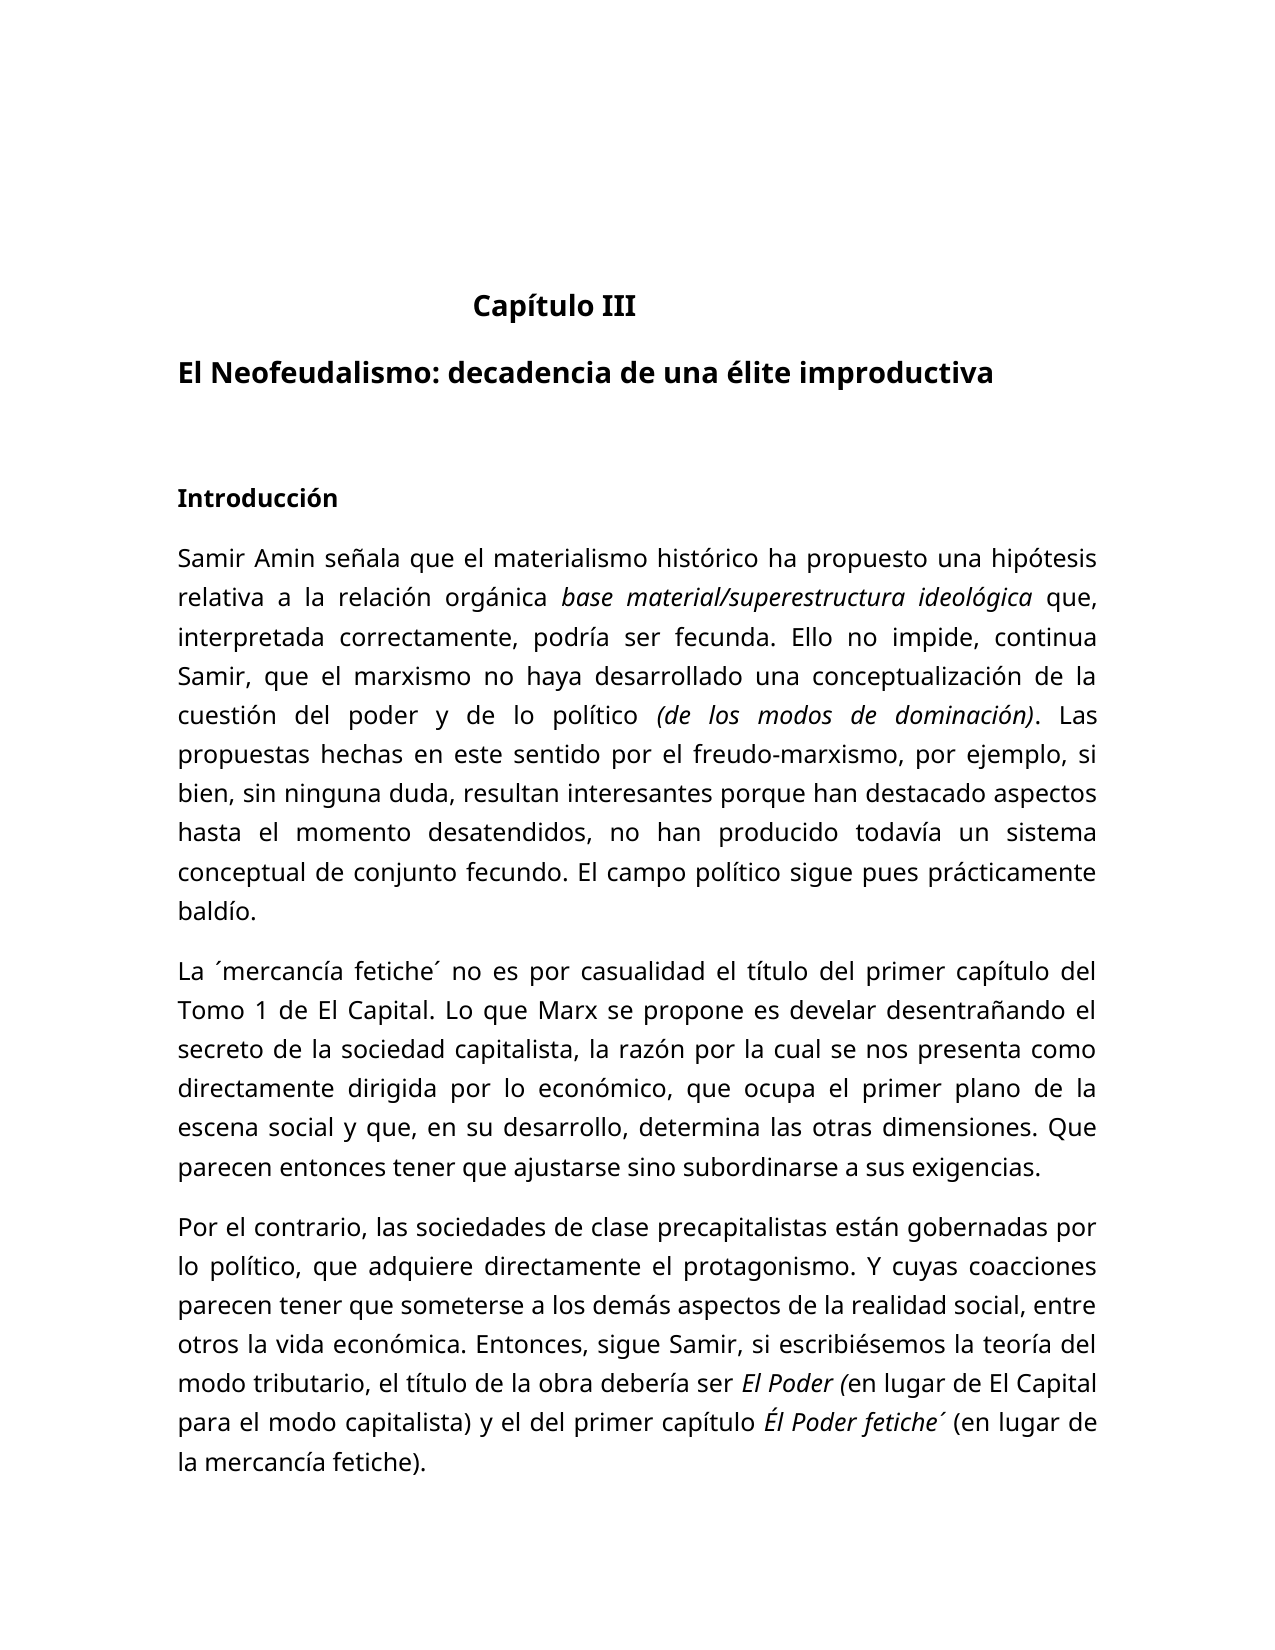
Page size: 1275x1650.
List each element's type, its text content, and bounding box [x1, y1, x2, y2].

text La ´mercancía fetiche´ no es por casualidad el título del primer capítulo del Tomo 1 de El Capital. Lo que Marx se propone es develar desentrañando el secreto de la sociedad capitalista, la razón por la cual se nos presenta como directamente dirigida por lo económico, que ocupa el primer plano de la escena social y que, en su desarrollo, determina las otras dimensiones. Que parecen entonces tener que ajustarse sino subordinarse a sus exigencias. [177, 953, 1098, 1183]
text Samir Amin señala que el materialismo histórico ha propuesto una hipótesis relativa a la relación orgánica base material/superestructura ideológica que, interpretada correctamente, podría ser fecunda. Ello no impide, continua Samir, que el marxismo no haya desarrollado una conceptualización de la cuestión del poder y de lo político (de los modos de dominación). Las propuestas hechas en este sentido por el freudo-marxismo, por ejemplo, si bien, sin ninguna duda, resultan interesantes porque han destacado aspectos hasta el momento desatendidos, no han producido todavía un sistema conceptual de conjunto fecundo. El campo político sigue pues prácticamente baldío. [177, 541, 1098, 927]
text Capítulo III [398, 286, 1098, 325]
text El Neofeudalismo: decadencia de una élite improductiva [177, 352, 1098, 392]
text Por el contrario, las sociedades de clase precapitalistas están gobernadas por lo político, que adquiere directamente el protagonismo. Y cuyas coacciones parecen tener que someterse a los demás aspectos de la realidad social, entre otros la vida económica. Entonces, sigue Samir, si escribiésemos la teoría del modo tributario, el título de la obra debería ser El Poder (en lugar de El Capital para el modo capitalista) y el del primer capítulo Él Poder fetiche´ (en lugar de la mercancía fetiche). [177, 1209, 1098, 1478]
text Introducción [177, 481, 1098, 515]
